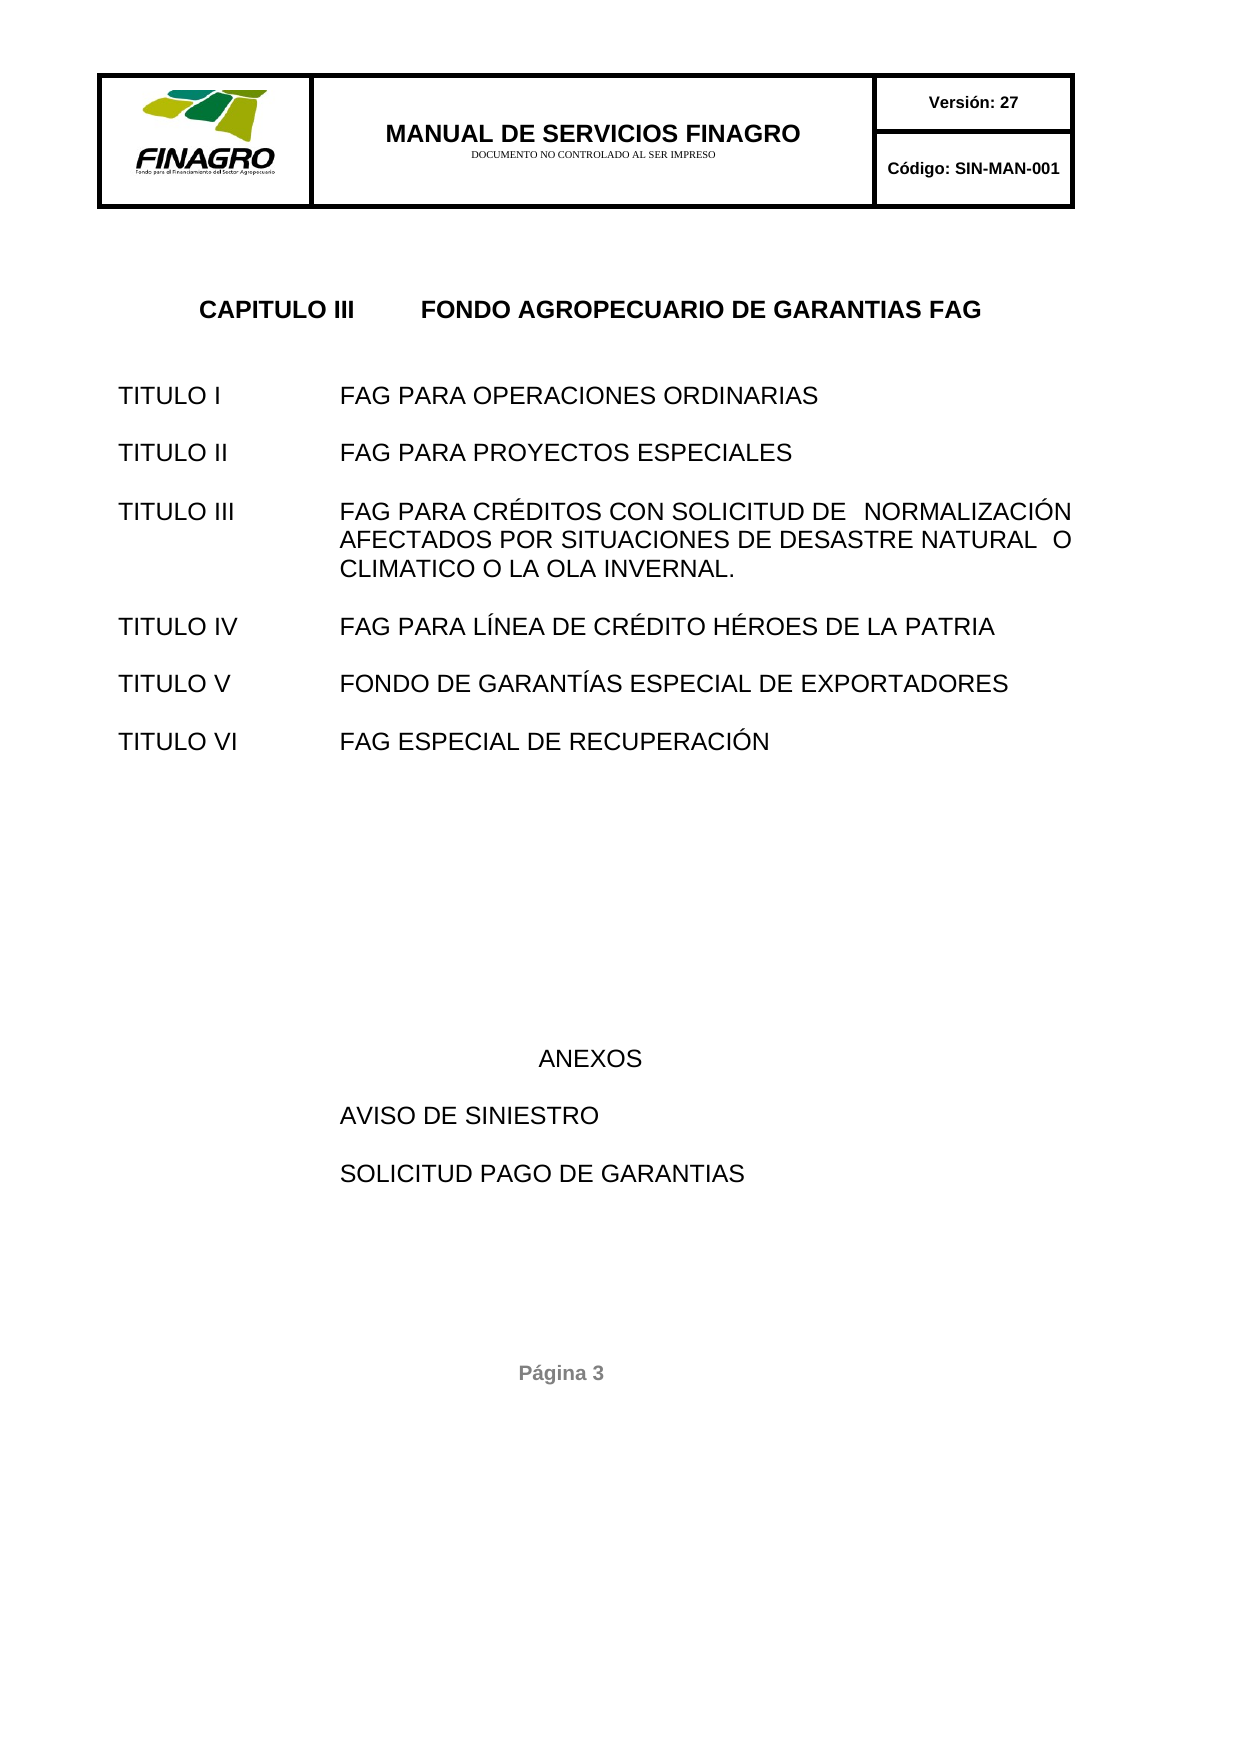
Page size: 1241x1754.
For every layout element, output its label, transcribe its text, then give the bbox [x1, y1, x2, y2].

text TITULO I FAG PARA OPERACIONES ORDINARIAS TITULO II FAG PARA PROYECTOS ESPECIALES [118, 381, 819, 467]
text SOLICITUD PAGO DE GARANTIAS [339, 1159, 1053, 1188]
text CAPITULO III FONDO AGROPECUARIO DE GARANTIAS FAG [118, 294, 1053, 323]
text ANEXOS AVISO DE SINIESTRO [339, 1043, 717, 1130]
table_header MANUAL DE SERVICIOS FINAGRO DOCUMENTO NO CONTROLADO AL SER IMPRESO [314, 78, 872, 204]
text TITULO III FAG PARA CRÉDITOS CON SOLICITUD DE NORMALIZACIÓN AFECTADOS POR SITUACIONES DE DESASTRE NATURAL O CLIMATICO O LA OLA INVERNAL. [118, 497, 1072, 583]
picture [130, 90, 279, 179]
text TITULO IV FAG PARA LÍNEA DE CRÉDITO HÉROES DE LA PATRIA TITULO V FONDO DE GARANTÍAS ESPECIAL DE EXPORTADORES TITULO VI FAG ESPECIAL DE RECUPERACIÓN [118, 612, 1009, 755]
text Página 3 [256, 1361, 867, 1384]
table_header Versión: 27 [877, 78, 1070, 129]
table_cell Código: SIN-MAN-001 [877, 134, 1070, 204]
table_header [102, 78, 309, 204]
